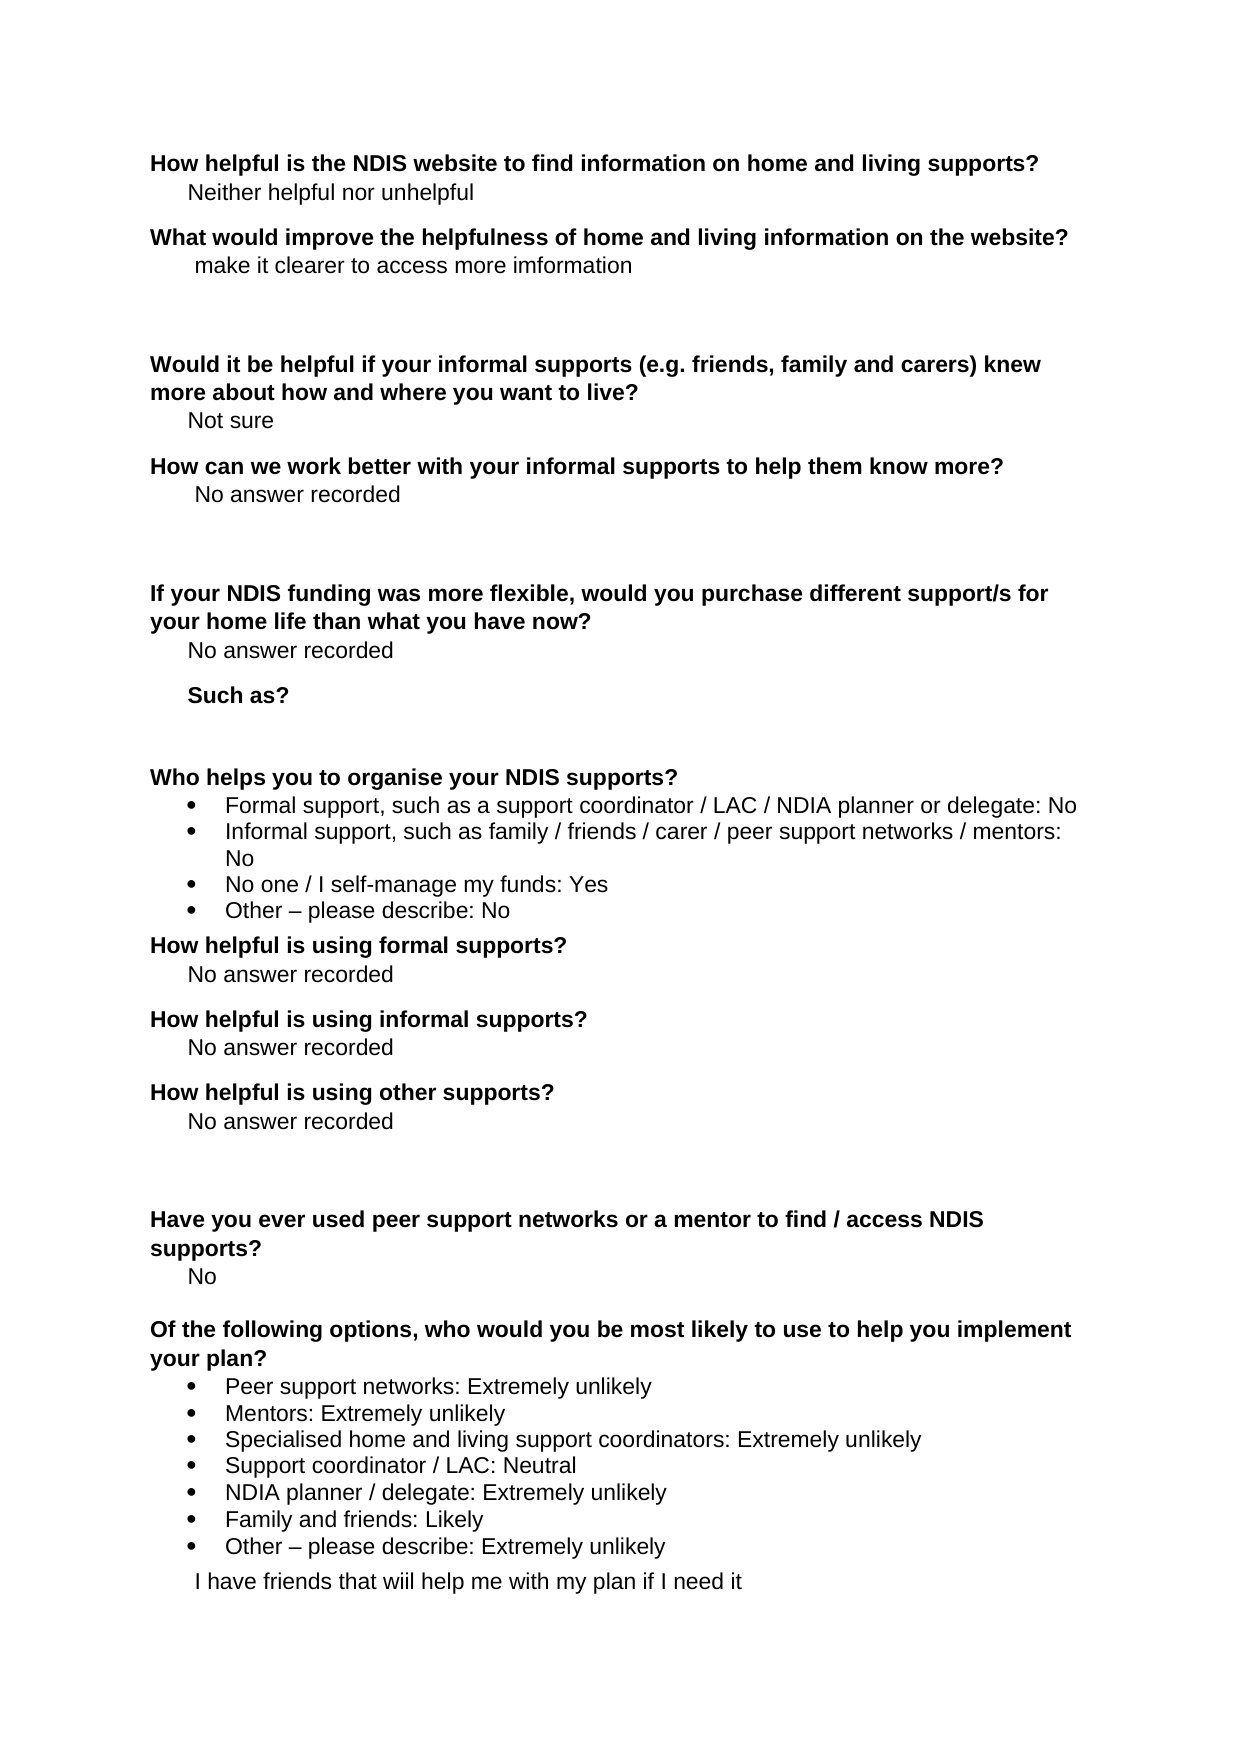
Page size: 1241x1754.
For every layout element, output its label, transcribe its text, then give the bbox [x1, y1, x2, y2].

subtitle How helpful is using informal supports? [150, 1006, 1090, 1032]
text No answer recorded [150, 637, 1090, 663]
text I have friends that wiil help me with my plan if I need it [194, 1568, 1090, 1594]
subtitle Of the following options, who would you be most likely to use to help you implement your plan? [150, 1316, 1090, 1371]
subtitle Who helps you to organise your NDIS supports? [150, 763, 1090, 790]
list No one / I self-manage my funds: Yes [187, 871, 1090, 897]
subtitle Such as? [150, 682, 1090, 708]
subtitle Would it be helpful if your informal supports (e.g. friends, family and carers) knew more about how and where you want to live? [150, 351, 1090, 405]
list Formal support, such as a support coordinator / LAC / NDIA planner or delegate: No [187, 792, 1090, 818]
text No answer recorded [194, 481, 1090, 507]
list Mentors: Extremely unlikely [187, 1400, 1090, 1426]
subtitle How can we work better with your informal supports to help them know more? [150, 453, 1090, 479]
subtitle If your NDIS funding was more flexible, would you purchase different support/s for your home life than what you have now? [150, 580, 1090, 634]
subtitle Have you ever used peer support networks or a mentor to find / access NDIS supports? [150, 1206, 1090, 1261]
list NDIA planner / delegate: Extremely unlikely [187, 1479, 1090, 1505]
text No [150, 1263, 1090, 1289]
subtitle How helpful is using formal supports? [150, 932, 1090, 958]
text make it clearer to access more imformation [194, 252, 1090, 278]
list Informal support, such as family / friends / carer / peer support networks / mentors: No [187, 818, 1090, 871]
list Specialised home and living support coordinators: Extremely unlikely [187, 1426, 1090, 1452]
list Family and friends: Likely [187, 1505, 1090, 1533]
list Support coordinator / LAC: Neutral [187, 1452, 1090, 1479]
list Other – please describe: No [187, 897, 1090, 924]
text Not sure [150, 407, 1090, 434]
subtitle How helpful is the NDIS website to find information on home and living supports? [150, 150, 1090, 176]
text No answer recorded [150, 961, 1090, 987]
text Neither helpful nor unhelpful [150, 178, 1090, 205]
list Peer support networks: Extremely unlikely [187, 1373, 1090, 1400]
text No answer recorded [150, 1034, 1090, 1060]
subtitle How helpful is using other supports? [150, 1079, 1090, 1106]
list Other – please describe: Extremely unlikely [187, 1533, 1090, 1559]
subtitle What would improve the helpfulness of home and living information on the website? [150, 224, 1090, 250]
text No answer recorded [150, 1108, 1090, 1134]
